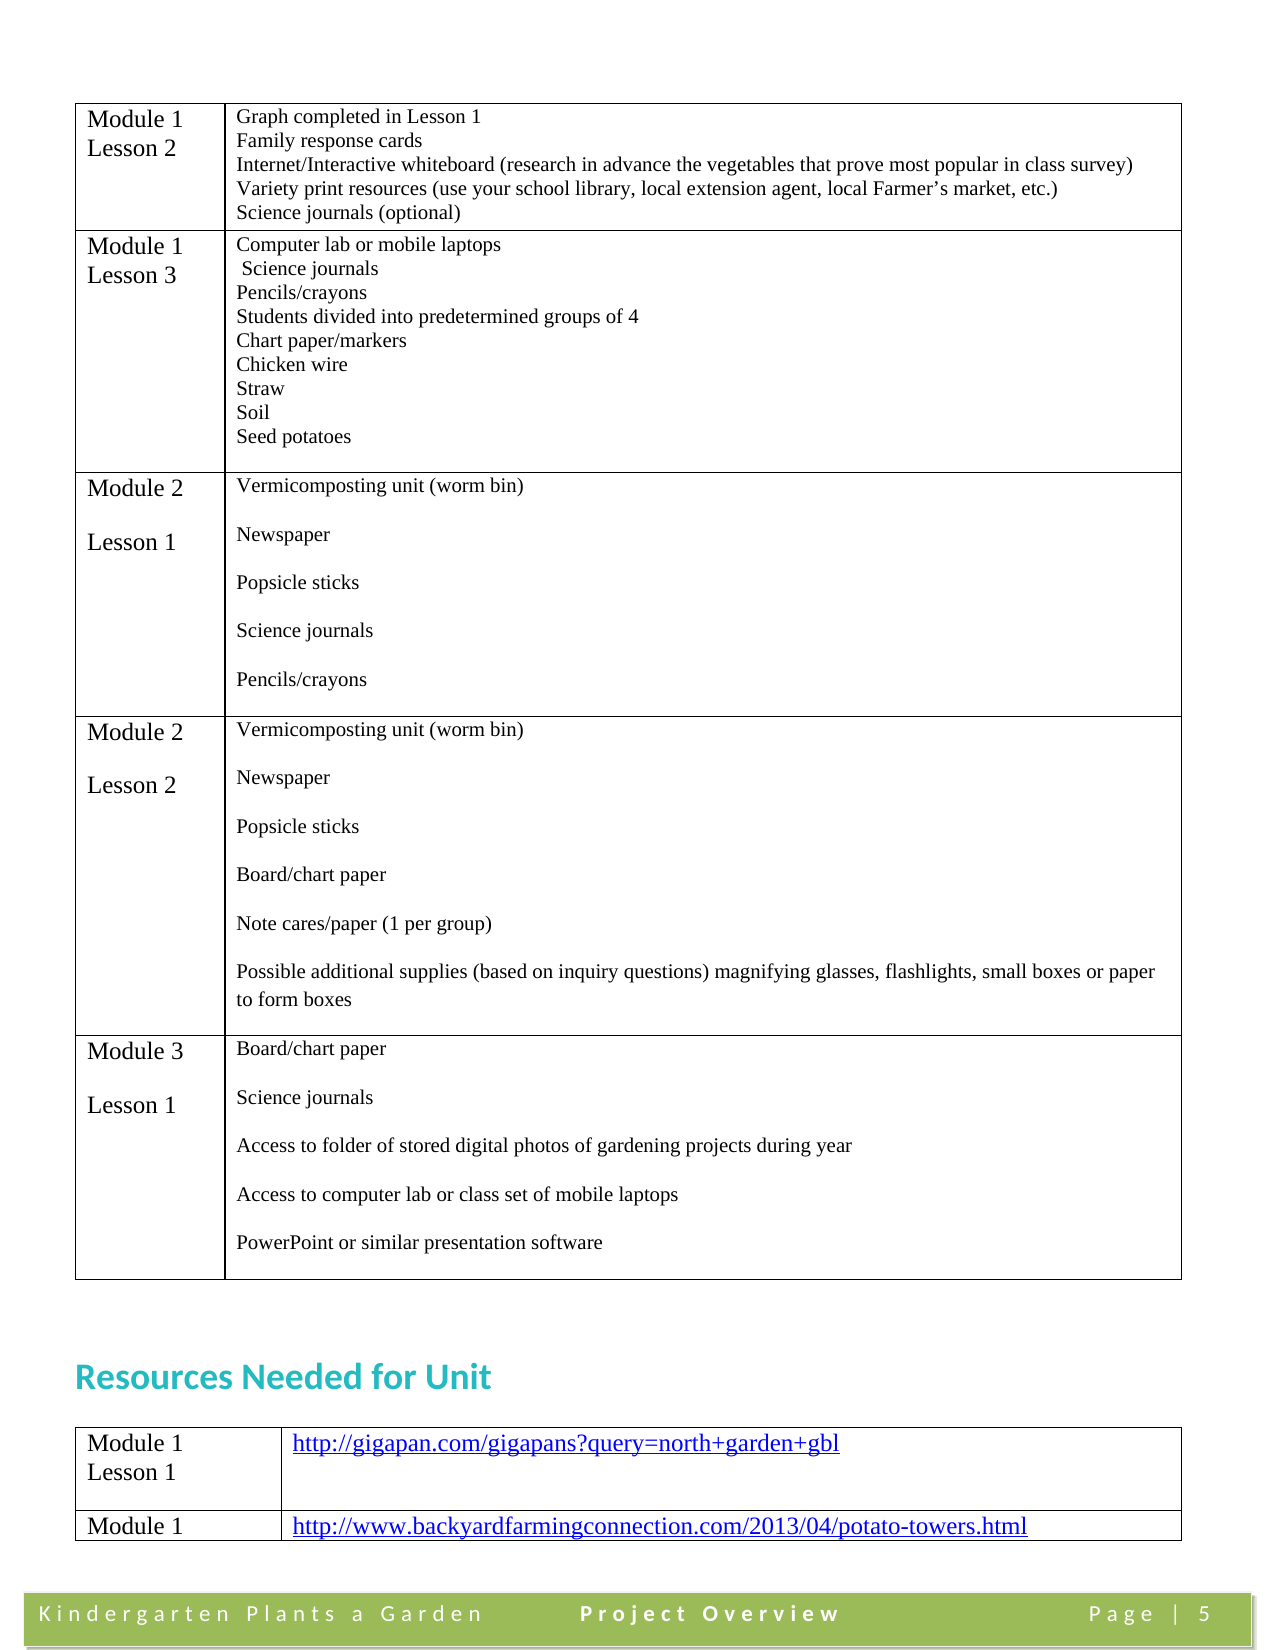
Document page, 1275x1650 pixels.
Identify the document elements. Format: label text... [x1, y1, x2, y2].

text Resources Needed for Unit [75, 1353, 1200, 1399]
table_cell Module 2 Lesson 2 [76, 717, 224, 1035]
table_cell Graph completed in Lesson 1 Family response cards Internet/Interactive whiteboard (research in advance the vegetables that prove most popular in class survey) Variety print resources (use your school library, local extension agent, local Farmer’s market, etc.) Science journals (optional) [226, 104, 1181, 230]
table_cell Module 1 Lesson 2 [76, 104, 224, 230]
table_cell Board/chart paper Science journals Access to folder of stored digital photos of gardening projects during year Access to computer lab or class set of mobile laptops PowerPoint or similar presentation software [226, 1036, 1181, 1279]
table_cell Module 1 Lesson 3 [76, 231, 224, 472]
table_cell Vermicomposting unit (worm bin) Newspaper Popsicle sticks Board/chart paper Note cares/paper (1 per group) Possible additional supplies (based on inquiry questions) magnifying glasses, flashlights, small boxes or paper to form boxes [226, 717, 1181, 1035]
table_cell Module 2 Lesson 1 [76, 473, 224, 716]
table_cell Computer lab or mobile laptops Science journals Pencils/crayons Students divided into predetermined groups of 4 Chart paper/markers Chicken wire Straw Soil Seed potatoes [226, 231, 1181, 472]
table_cell Module 3 Lesson 1 [76, 1036, 224, 1279]
table_header http://gigapan.com/gigapans?query=north+garden+gbl [282, 1428, 1181, 1510]
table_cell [282, 1511, 1181, 1540]
table_cell Vermicomposting unit (worm bin) Newspaper Popsicle sticks Science journals Pencils/crayons [226, 473, 1181, 716]
table_cell Module 1 Lesson 3 [76, 1511, 281, 1540]
table_header Module 1 Lesson 1 [76, 1428, 281, 1510]
